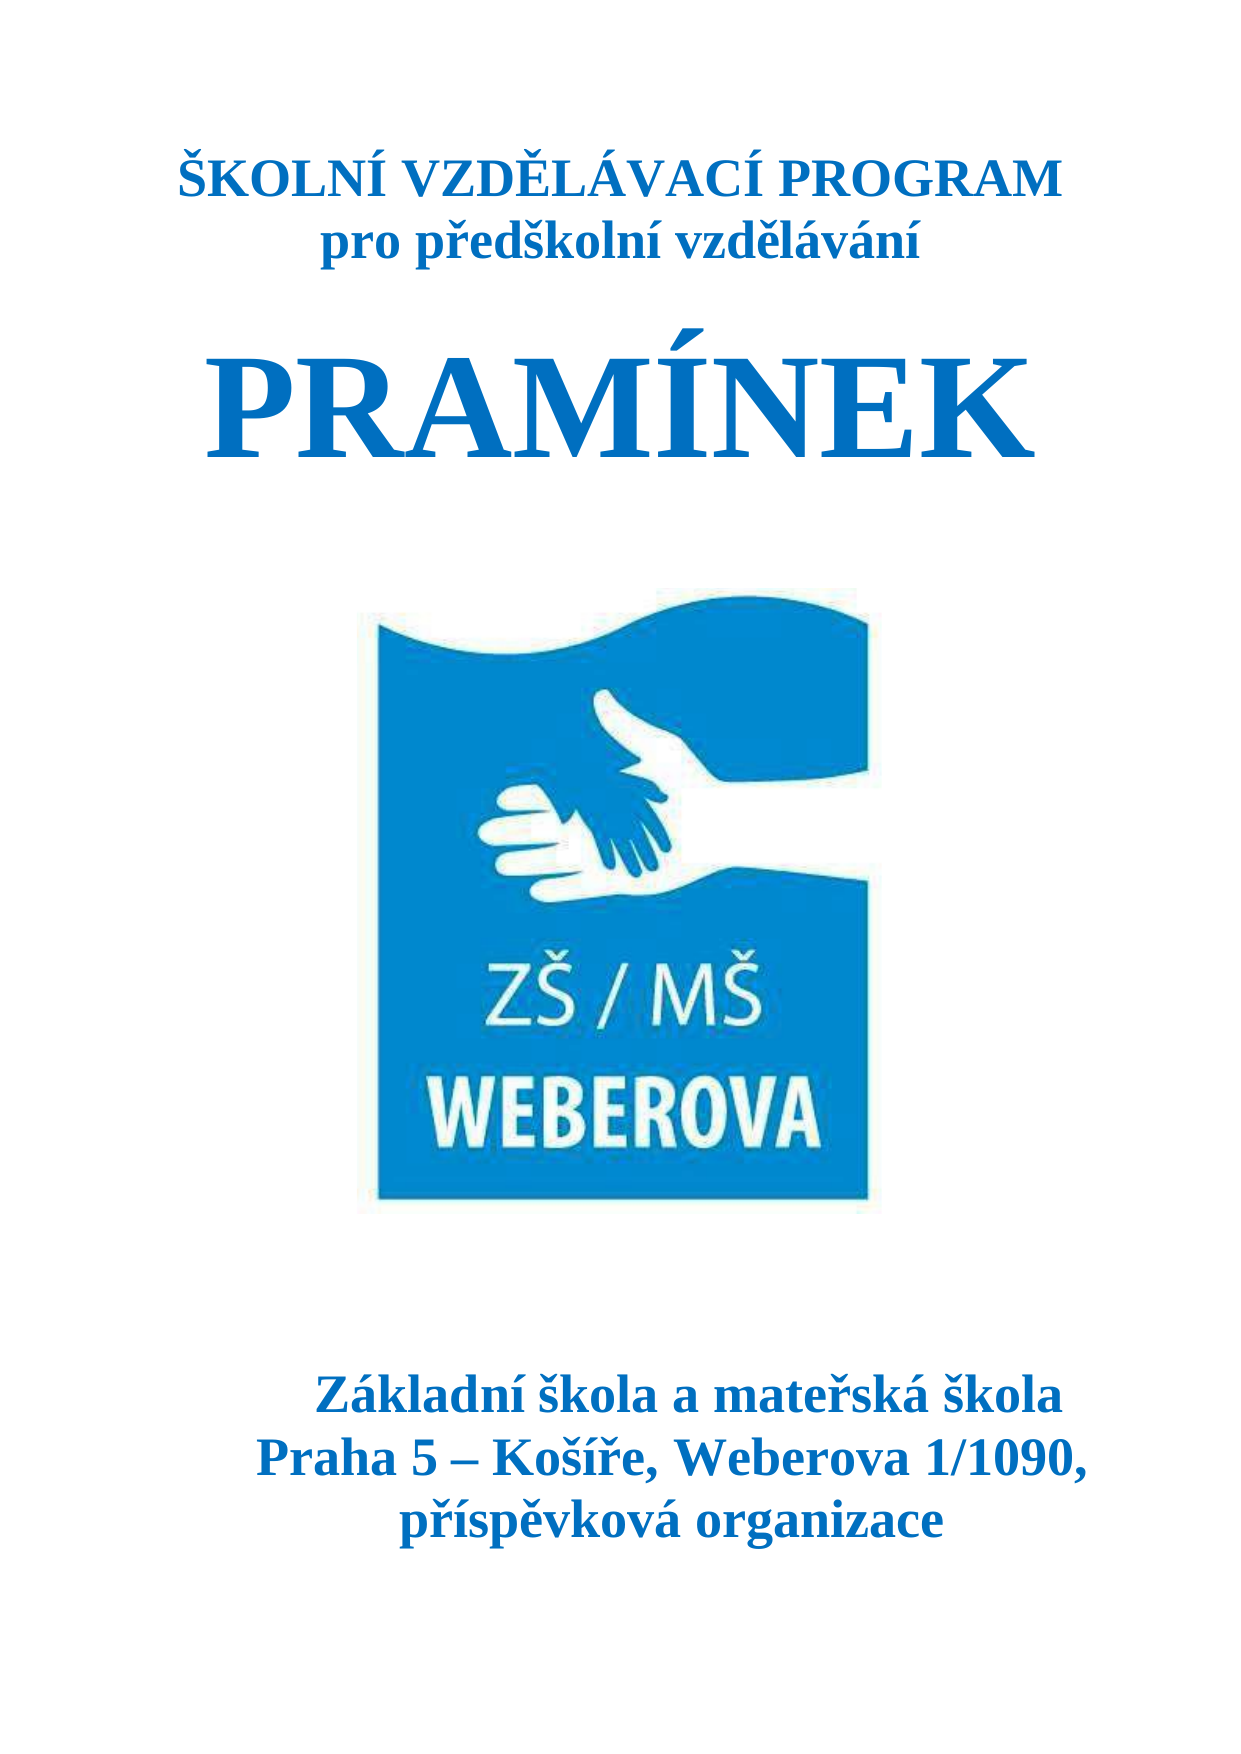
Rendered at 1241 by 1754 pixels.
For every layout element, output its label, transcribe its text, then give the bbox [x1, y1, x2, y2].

text Základní škola a mateřská škola Praha 5 – Košíře, Weberova 1/1090, příspěvková organizace [211, 1362, 1133, 1549]
title PRAMÍNEK [176, 318, 1064, 490]
text pro předškolní vzdělávání [176, 208, 1064, 270]
text ŠKOLNÍ VZDĚLÁVACÍ PROGRAM [176, 146, 1064, 208]
picture [356, 588, 882, 1214]
